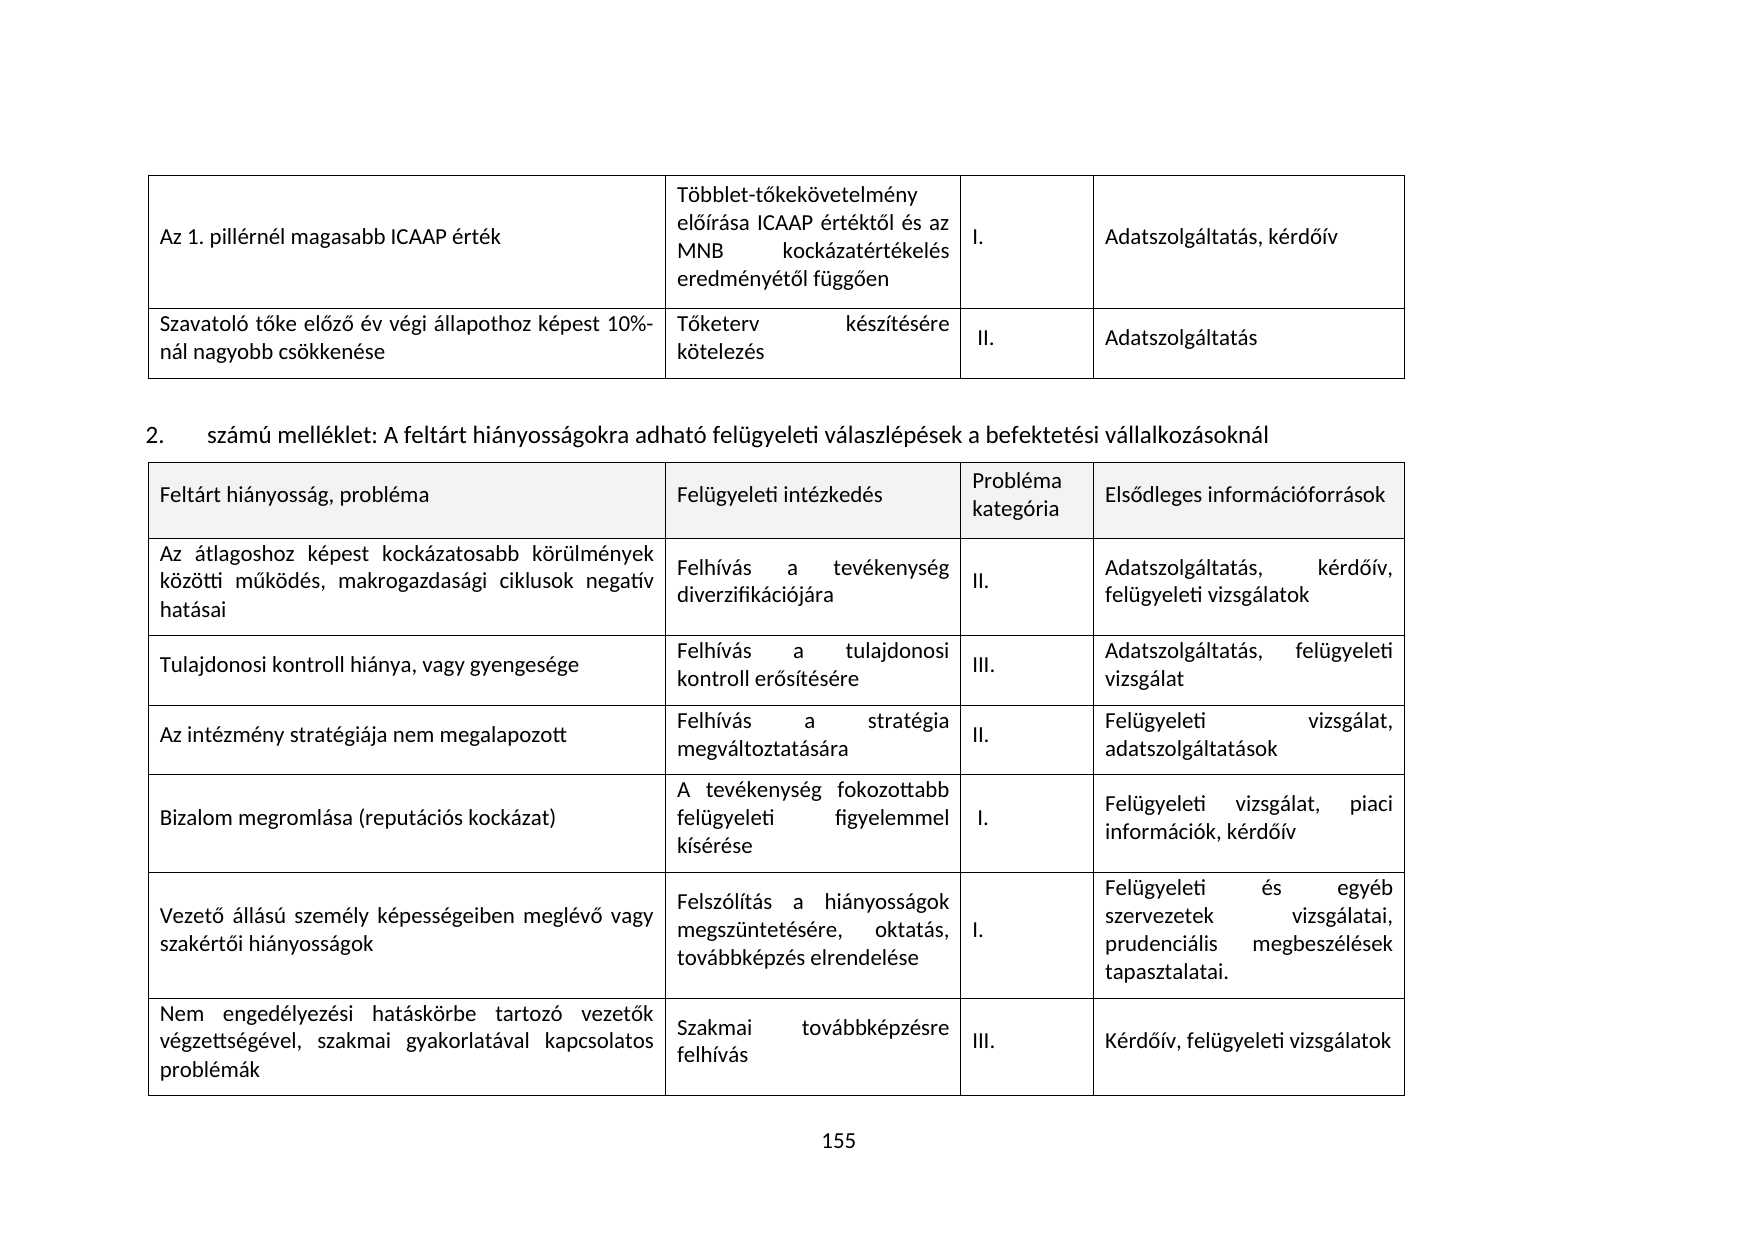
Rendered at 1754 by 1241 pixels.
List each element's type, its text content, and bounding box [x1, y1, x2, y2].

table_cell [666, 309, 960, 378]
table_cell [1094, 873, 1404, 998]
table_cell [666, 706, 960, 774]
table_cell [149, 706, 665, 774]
table_cell Szavatoló tőke előző év végi állapothoz képest 10%-nál nagyobb csökkenése [149, 309, 665, 378]
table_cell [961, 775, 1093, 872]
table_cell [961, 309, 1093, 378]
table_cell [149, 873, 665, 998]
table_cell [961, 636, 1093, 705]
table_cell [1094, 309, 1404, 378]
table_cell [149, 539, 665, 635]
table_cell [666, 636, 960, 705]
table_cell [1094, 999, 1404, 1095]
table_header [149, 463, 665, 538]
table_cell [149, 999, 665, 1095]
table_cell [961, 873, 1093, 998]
list számú melléklet: A feltárt hiányosságokra adható felügyeleti válaszlépések a befektetési vállalkozásoknál [145, 419, 1529, 450]
table_cell Többlet-tőkekövetelmény előírása ICAAP értéktől és az MNB kockázatértékelés eredményétől függően [666, 176, 960, 308]
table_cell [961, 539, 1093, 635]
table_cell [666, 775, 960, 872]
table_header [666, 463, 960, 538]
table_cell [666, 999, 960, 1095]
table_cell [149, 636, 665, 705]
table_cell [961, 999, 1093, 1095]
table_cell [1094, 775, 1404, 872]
table_cell Az 1. pillérnél magasabb ICAAP érték [149, 176, 665, 308]
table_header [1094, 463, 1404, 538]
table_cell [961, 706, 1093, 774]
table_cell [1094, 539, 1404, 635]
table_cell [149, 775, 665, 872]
table_cell Adatszolgáltatás, kérdőív [1094, 176, 1404, 308]
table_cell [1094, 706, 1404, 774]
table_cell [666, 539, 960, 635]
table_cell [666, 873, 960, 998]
table_cell I. [961, 176, 1093, 308]
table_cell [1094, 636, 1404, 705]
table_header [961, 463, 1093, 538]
